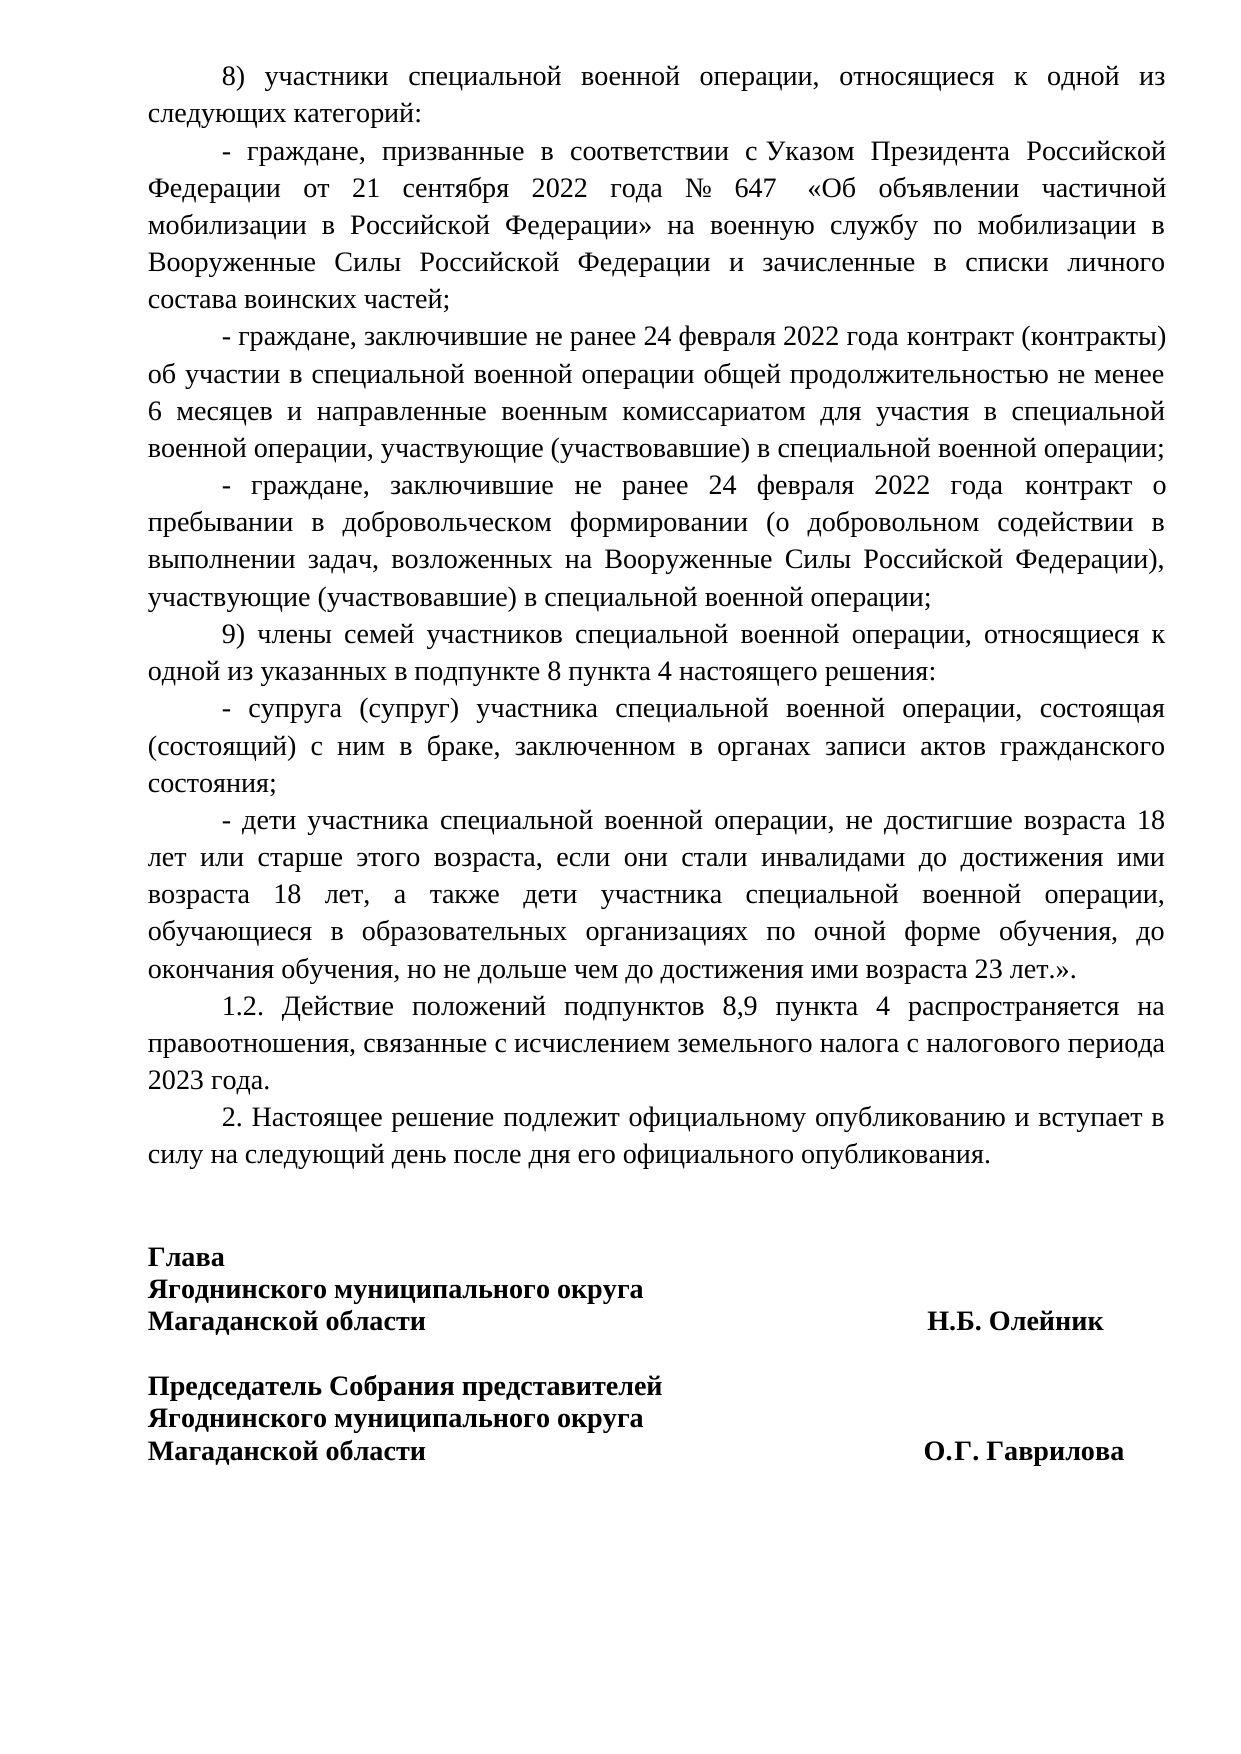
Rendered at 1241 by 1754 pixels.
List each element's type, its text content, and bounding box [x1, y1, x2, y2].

text - супруга (супруг) участника специальной военной операции, состоящая (состоящий) с ним в браке, заключенном в органах записи актов гражданского состояния; [148, 691, 1167, 798]
text 2. Настоящее решение подлежит официальному опубликованию и вступает в силу на следующий день после дня его официального опубликования. [148, 1100, 1167, 1170]
text - дети участника специальной военной операции, не достигшие возраста 18 лет или старше этого возраста, если они стали инвалидами до достижения ими возраста 18 лет, а также дети участника специальной военной операции, обучающиеся в образовательных организациях по очной форме обучения, до окончания обучения, но не дольше чем до достижения ими возраста 23 лет.». [148, 803, 1167, 984]
text Председатель Собрания представителей [148, 1369, 1167, 1402]
text - граждане, заключившие не ранее 24 февраля 2022 года контракт о пребывании в добровольческом формировании (о добровольном содействии в выполнении задач, возложенных на Вооруженные Силы Российской Федерации), участвующие (участвовавшие) в специальной военной операции; [148, 468, 1167, 612]
text Глава [148, 1239, 1167, 1272]
text 1.2. Действие положений подпунктов 8,9 пункта 4 распространяется на правоотношения, связанные с исчислением земельного налога с налогового периода 2023 года. [148, 989, 1167, 1096]
text Ягоднинского муниципального округа [148, 1272, 1167, 1304]
text Ягоднинского муниципального округа [148, 1402, 1167, 1434]
text 9) члены семей участников специальной военной операции, относящиеся к одной из указанных в подпункте 8 пункта 4 настоящего решения: [148, 617, 1167, 687]
text Магаданской области О.Г. Гаврилова [148, 1434, 1167, 1466]
text Магаданской области Н.Б. Олейник [148, 1304, 1167, 1337]
text - граждане, заключившие не ранее 24 февраля 2022 года контракт (контракты) об участии в специальной военной операции общей продолжительностью не менее 6 месяцев и направленные военным комиссариатом для участия в специальной военной операции, участвующие (участвовавшие) в специальной военной операции; [148, 319, 1167, 463]
text - граждане, призванные в соответствии с Указом Президента Российской Федерации от 21 сентября 2022 года № 647 «Об объявлении частичной мобилизации в Российской Федерации» на военную службу по мобилизации в Вооруженные Силы Российской Федерации и зачисленные в списки личного состава воинских частей; [148, 133, 1167, 315]
text 8) участники специальной военной операции, относящиеся к одной из следующих категорий: [148, 59, 1167, 129]
